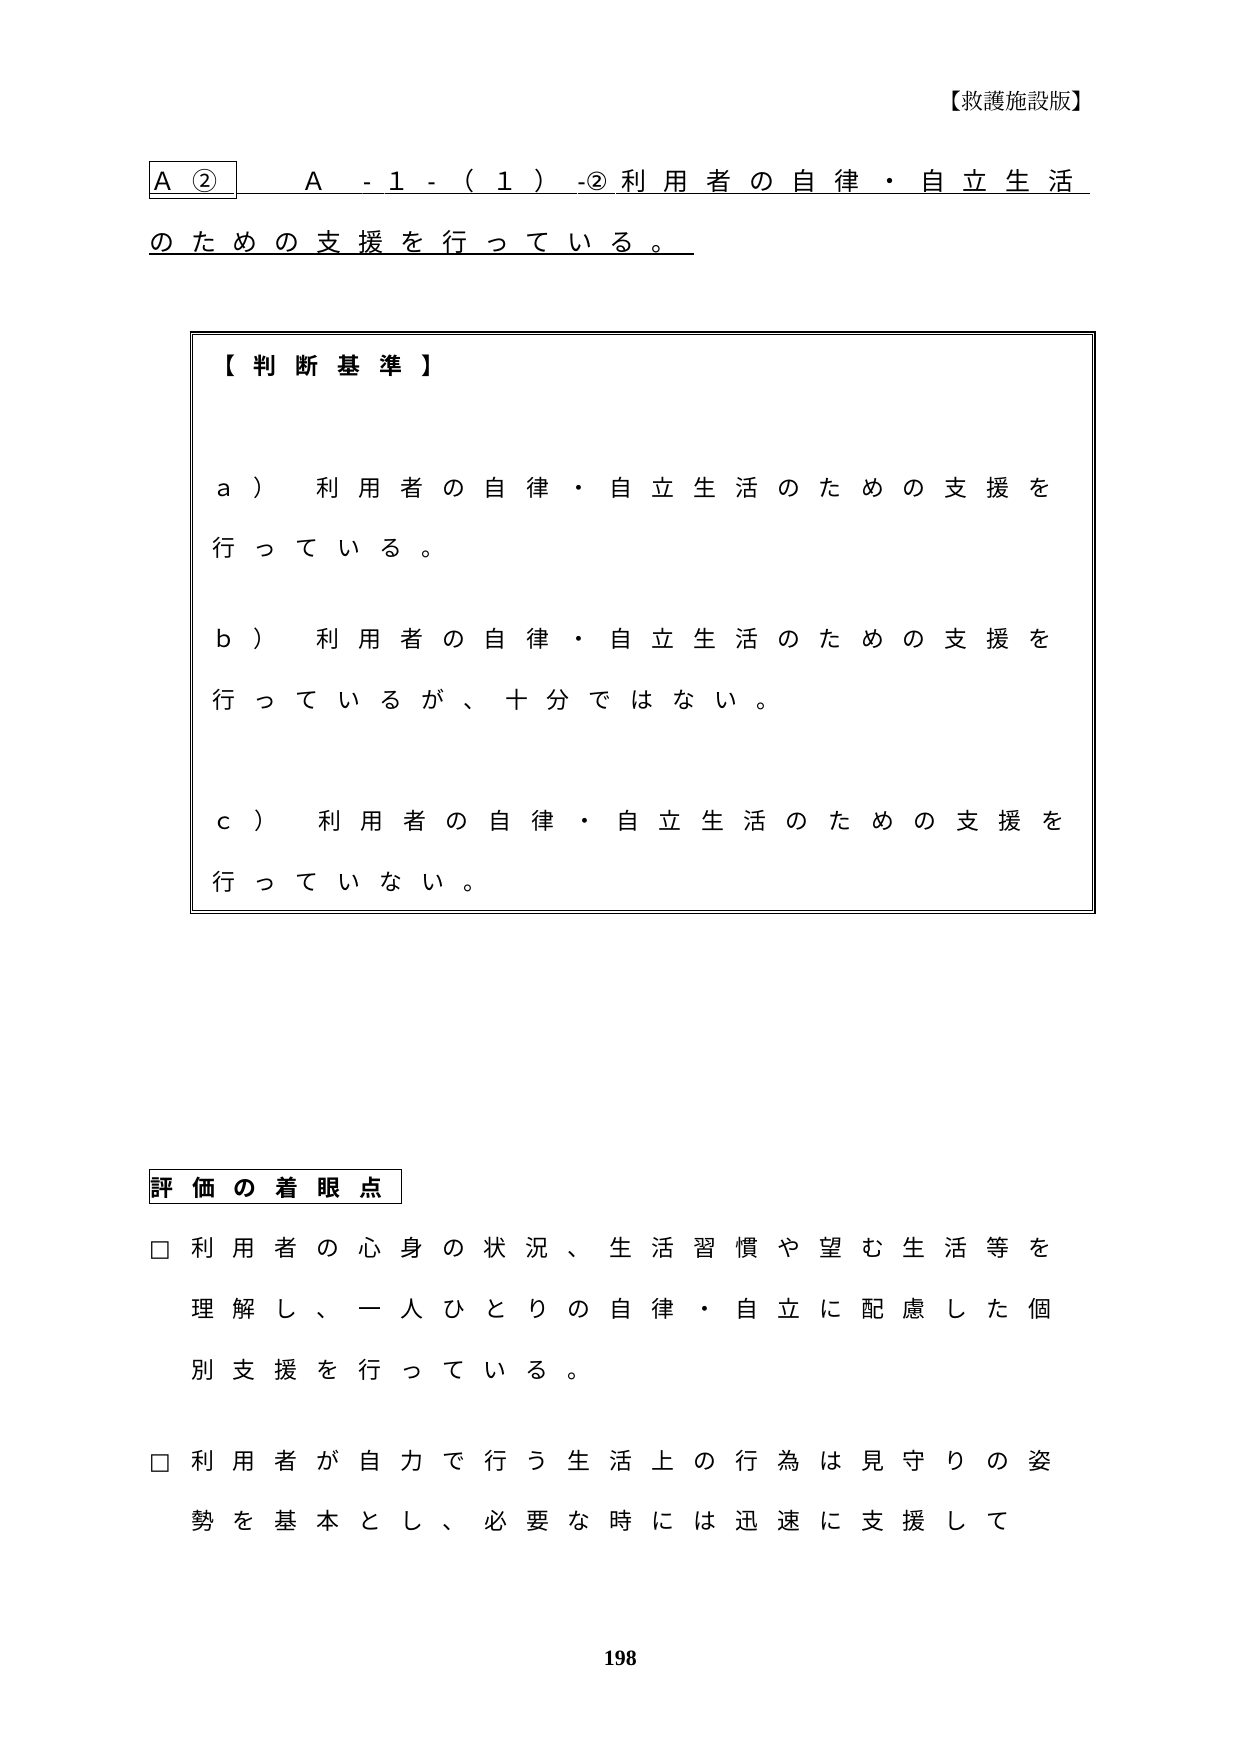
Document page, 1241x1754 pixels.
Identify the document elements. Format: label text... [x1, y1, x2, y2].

text 評価の着眼点 [149, 1156, 1091, 1217]
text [149, 1429, 1091, 1550]
table_header 【判断基準】 ａ） 利用者の自律・自立生活のための支援を行っている。 ｂ） 利用者の自律・自立生活のための支援を行っているが、十分ではない。 ｃ） 利用者の自律・自立生活のための支援を行っていない。 [193, 335, 1092, 910]
text Ａ② Ａ-１-（１）-② 利用者の自律・自立生活のための支援を行っている。 [149, 149, 1091, 271]
text □利用者の心身の状況、生活習慣や望む生活等を理解し、一人ひとりの自律・自立に配慮した個別支援を行っている。 [149, 1217, 1091, 1398]
